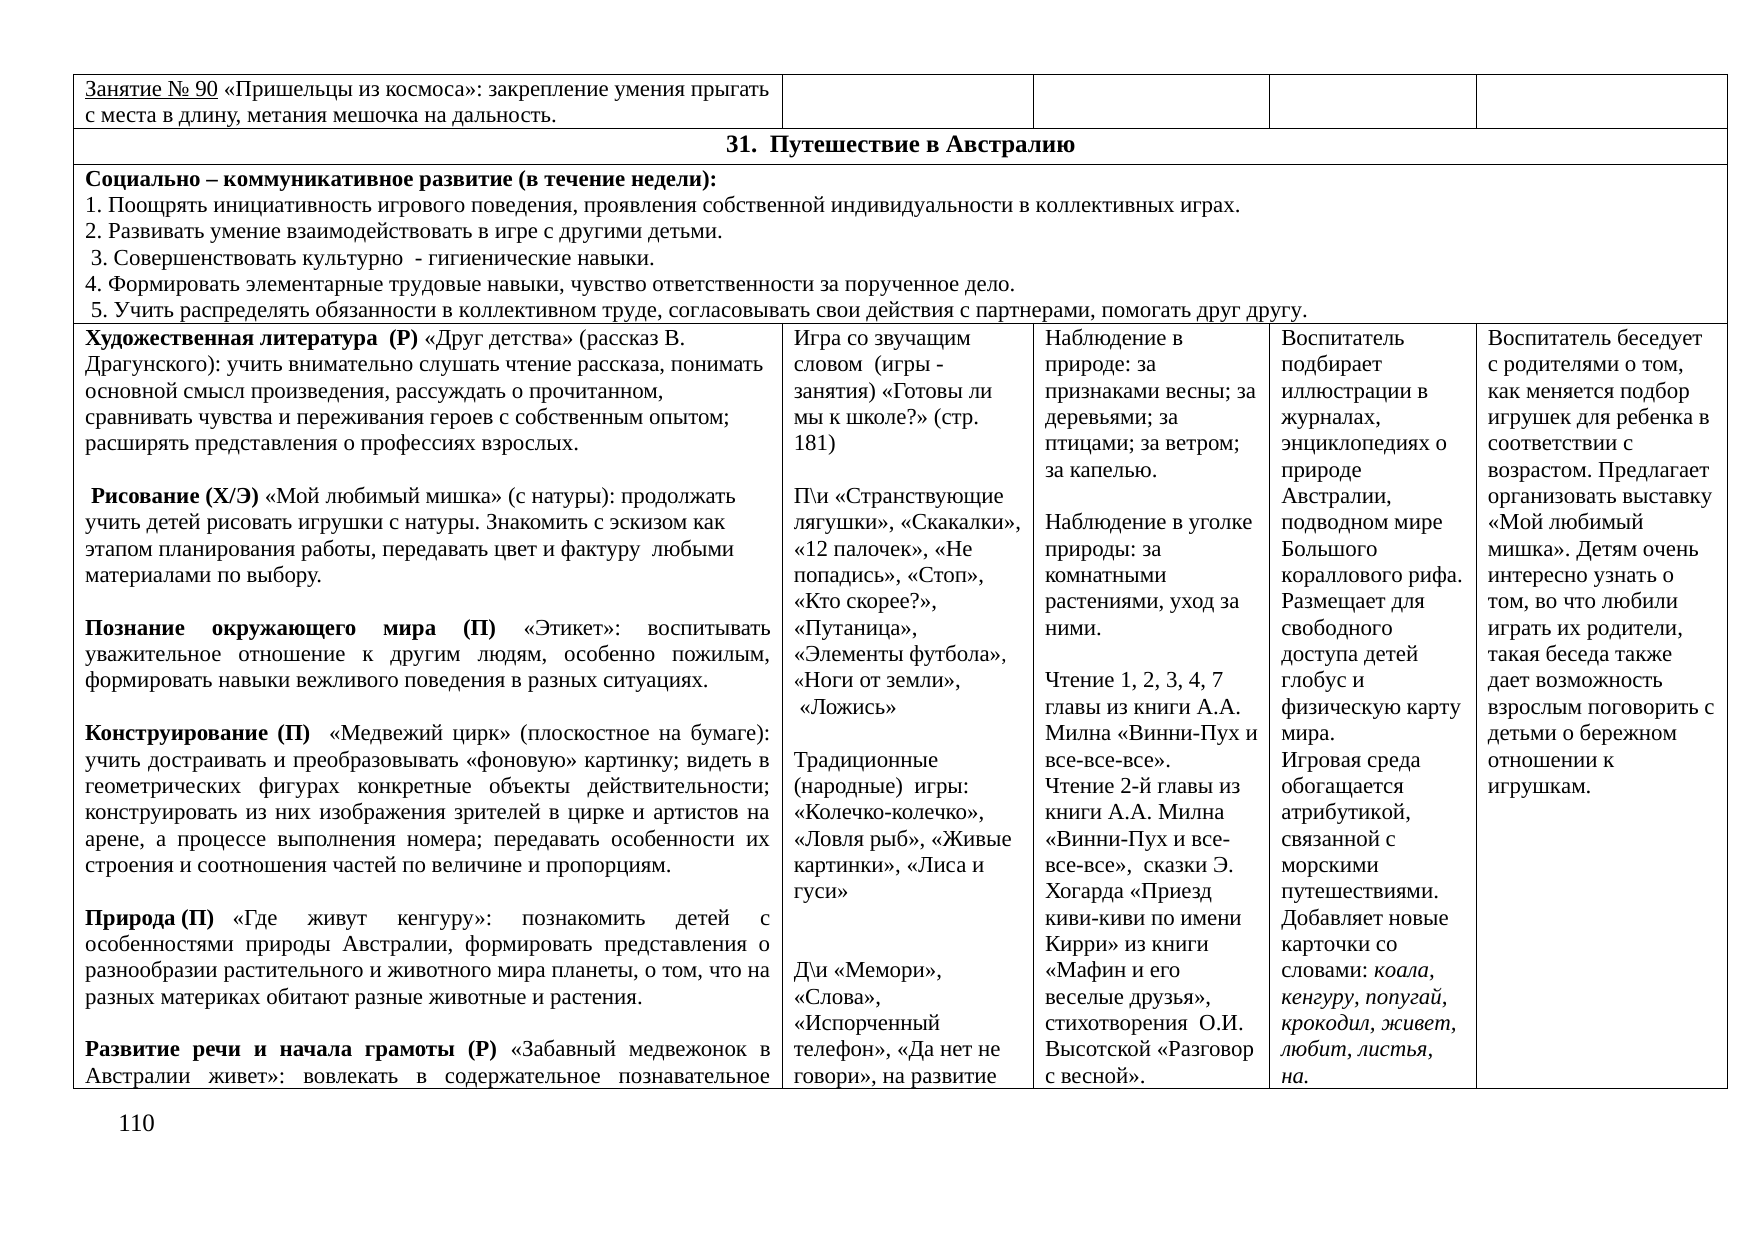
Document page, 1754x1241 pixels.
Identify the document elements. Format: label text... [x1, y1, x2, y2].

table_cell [74, 324, 782, 1088]
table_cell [1477, 324, 1727, 1088]
table_cell Социально – коммуникативное развитие (в течение недели): 1. Поощрять инициативность игрового поведения, проявления собственной индивидуальности в коллективных играх. 2. Развивать умение взаимодействовать в игре с другими детьми. 3. Совершенствовать культурно - гигиенические навыки. 4. Формировать элементарные трудовые навыки, чувство ответственности за порученное дело. 5. Учить распределять обязанности в коллективном труде, согласовывать свои действия с партнерами, помогать друг другу. [74, 165, 1727, 323]
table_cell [1270, 75, 1476, 128]
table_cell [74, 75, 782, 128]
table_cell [1034, 75, 1269, 128]
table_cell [783, 324, 1033, 1088]
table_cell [1034, 324, 1269, 1088]
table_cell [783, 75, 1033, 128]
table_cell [1477, 75, 1727, 128]
table_cell 31. Путешествие в Австралию [74, 129, 1727, 164]
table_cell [1270, 324, 1476, 1088]
